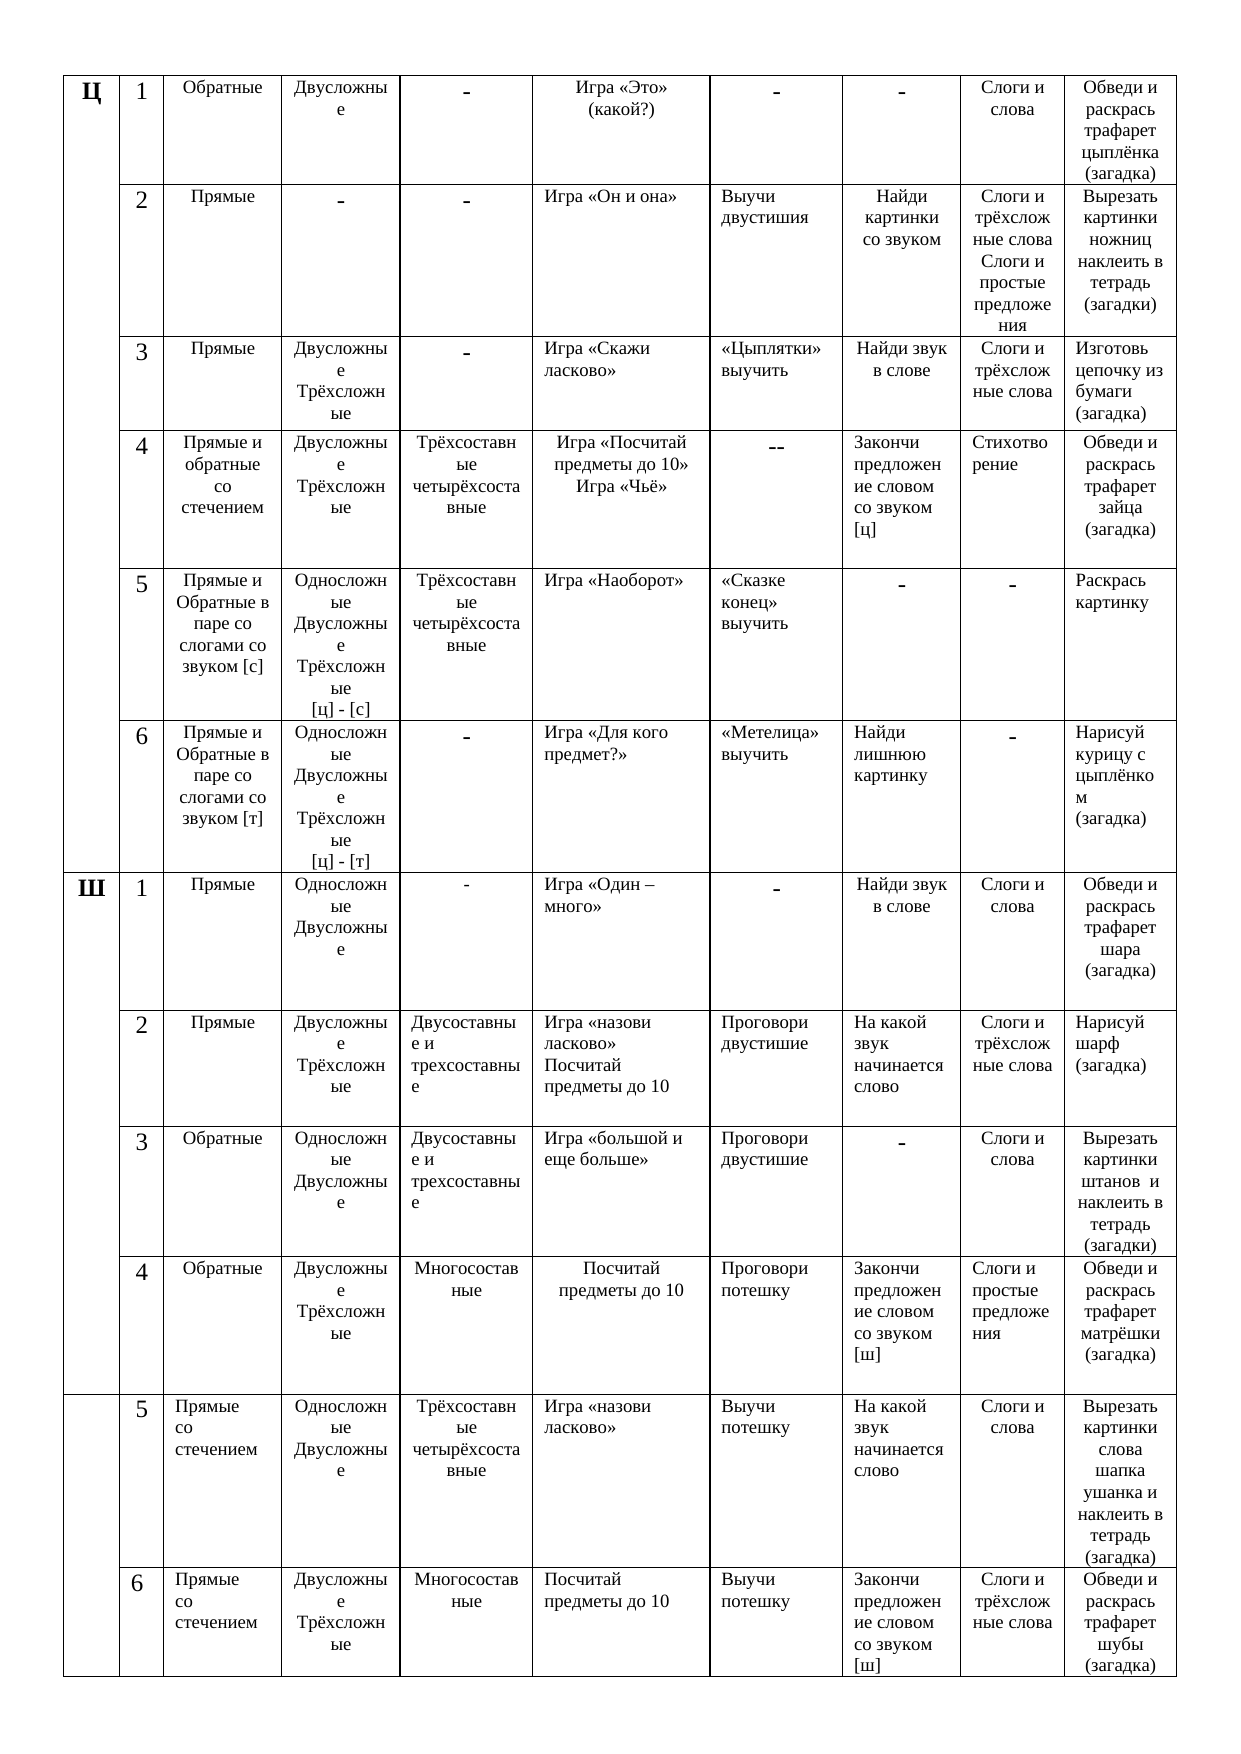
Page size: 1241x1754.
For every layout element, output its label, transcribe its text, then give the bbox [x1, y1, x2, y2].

table_cell Трёхсоставные четырёхсоставные [401, 569, 532, 720]
table_cell Игра «Один –много» [533, 873, 709, 1009]
table_cell - [282, 185, 399, 336]
table_cell Слоги и слова [961, 1127, 1064, 1256]
table_cell 3 [120, 337, 163, 430]
table_cell Многосоставные [401, 1257, 532, 1393]
table_cell Игра «Наоборот» [533, 569, 709, 720]
table_cell Односложные Двусложные [282, 1127, 399, 1256]
table_cell Посчитай предметы до 10 [533, 1257, 709, 1393]
table_cell - [711, 76, 842, 184]
table_cell Игра «Он и она» [533, 185, 709, 336]
table_cell Обратные [164, 76, 281, 184]
table_cell Вырезать картинки ножниц наклеить в тетрадь (загадки) [1065, 185, 1176, 336]
table_cell Обведи и раскрась трафарет шара (загадка) [1065, 873, 1176, 1009]
table_cell Прямые [164, 873, 281, 1009]
table_cell «Сказке конец» выучить [711, 569, 842, 720]
table_cell Ц [64, 76, 119, 872]
table_cell Слоги и слова [961, 873, 1064, 1009]
table_cell Односложные Двусложные [282, 873, 399, 1009]
table_cell - [401, 337, 532, 430]
table_cell Закончи предложение словом со звуком [ц] [843, 431, 960, 568]
table_cell 2 [120, 185, 163, 336]
table_cell Найди звук в слове [843, 873, 960, 1009]
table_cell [533, 1568, 709, 1676]
table_cell Слоги и трёхсложные слова [961, 1011, 1064, 1126]
table_cell «Цыплятки» выучить [711, 337, 842, 430]
table_cell Обведи и раскрась трафарет зайца (загадка) [1065, 431, 1176, 568]
table_cell Игра «Посчитай предметы до 10» Игра «Чьё» [533, 431, 709, 568]
table_cell Слоги и слова [961, 76, 1064, 184]
table_cell - [711, 873, 842, 1009]
table_cell Стихотворение [961, 431, 1064, 568]
table_cell Игра «назови ласково» [533, 1395, 709, 1567]
table_cell - [401, 873, 532, 1009]
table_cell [1065, 1568, 1176, 1676]
table_cell «Метелица» выучить [711, 721, 842, 872]
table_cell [843, 1568, 960, 1676]
table_cell Двусложные [282, 76, 399, 184]
table_cell Выучи потешку [711, 1395, 842, 1567]
table_cell Изготовь цепочку из бумаги (загадка) [1065, 337, 1176, 430]
table_cell Игра «большой и еще больше» [533, 1127, 709, 1256]
table_cell Прямые [164, 185, 281, 336]
table_cell 3 [120, 1127, 163, 1256]
table_cell Игра «назови ласково» Посчитай предметы до 10 [533, 1011, 709, 1126]
table_cell Обратные [164, 1127, 281, 1256]
table_cell Вырезать картинки слова шапка ушанка и наклеить в тетрадь (загадка) [1065, 1395, 1176, 1567]
table_cell Слоги и простые предложения [961, 1257, 1064, 1393]
table_cell Односложные Двусложные Трёхсложные [ц] - [т] [282, 721, 399, 872]
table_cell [961, 1568, 1064, 1676]
table_cell - [843, 76, 960, 184]
table_cell Проговори двустишие [711, 1011, 842, 1126]
table_cell Прямые со стечением [164, 1395, 281, 1567]
table_cell Трёхсоставные четырёхсоставные [401, 1395, 532, 1567]
table_cell 5 [120, 1395, 163, 1567]
table_cell Двусоставные и трехсоставные [401, 1127, 532, 1256]
table_cell На какой звук начинается слово [843, 1395, 960, 1567]
table_cell Обратные [164, 1257, 281, 1393]
table_cell Обведи и раскрась трафарет цыплёнка (загадка) [1065, 76, 1176, 184]
table_cell 2 [120, 1011, 163, 1126]
table_cell 4 [120, 1257, 163, 1393]
table_cell - [843, 569, 960, 720]
table_cell Нарисуй шарф (загадка) [1065, 1011, 1176, 1126]
table_cell Двусложные Трёхсложные [282, 1011, 399, 1126]
table_cell Нарисуй курицу с цыплёнком (загадка) [1065, 721, 1176, 872]
table_cell 1 [120, 76, 163, 184]
table_cell 5 [120, 569, 163, 720]
table_cell На какой звук начинается слово [843, 1011, 960, 1126]
table_cell Односложные Двусложные [282, 1395, 399, 1567]
table_cell Односложные Двусложные Трёхсложные [ц] - [с] [282, 569, 399, 720]
table_cell Проговори двустишие [711, 1127, 842, 1256]
table_cell Выучи двустишия [711, 185, 842, 336]
table_cell - [401, 721, 532, 872]
table_cell Прямые и Обратные в паре со слогами со звуком [т] [164, 721, 281, 872]
table_cell Закончи предложение словом со звуком [ш] [843, 1257, 960, 1393]
table_cell Найди лишнюю картинку [843, 721, 960, 872]
table_cell - [401, 185, 532, 336]
table_cell Двусложные Трёхсложные [282, 431, 399, 568]
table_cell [282, 1568, 399, 1676]
table_cell Прямые [164, 337, 281, 430]
table_cell Слоги и трёхсложные слова Слоги и простые предложения [961, 185, 1064, 336]
table_cell Трёхсоставные четырёхсоставные [401, 431, 532, 568]
table_cell Обведи и раскрась трафарет матрёшки (загадка) [1065, 1257, 1176, 1393]
table_cell Двусложные Трёхсложные [282, 337, 399, 430]
table_cell Двусложные Трёхсложные [282, 1257, 399, 1393]
table_cell Выучи потешку [711, 1568, 842, 1676]
table_cell Многосоставные [401, 1568, 532, 1676]
table_cell Прямые [164, 1011, 281, 1126]
table_cell 1 [120, 873, 163, 1009]
table_cell - [843, 1127, 960, 1256]
table_cell Игра «Скажи ласково» [533, 337, 709, 430]
table_cell Прямые и обратные со стечением [164, 431, 281, 568]
table_cell - [961, 721, 1064, 872]
table_cell Найди картинки со звуком [843, 185, 960, 336]
table_cell Найди звук в слове [843, 337, 960, 430]
table_cell Ш [64, 873, 119, 1393]
table_cell Игра «Для кого предмет?» [533, 721, 709, 872]
table_cell - [401, 76, 532, 184]
table_cell Раскрась картинку [1065, 569, 1176, 720]
table_cell Проговори потешку [711, 1257, 842, 1393]
table_cell - [961, 569, 1064, 720]
table_cell Прямые и Обратные в паре со слогами со звуком [с] [164, 569, 281, 720]
table_cell Вырезать картинки штанов и наклеить в тетрадь (загадки) [1065, 1127, 1176, 1256]
table_cell [64, 1395, 119, 1676]
table_cell Игра «Это» (какой?) [533, 76, 709, 184]
table_cell 6 [120, 1568, 163, 1676]
table_cell Двусоставные и трехсоставные [401, 1011, 532, 1126]
table_cell Слоги и трёхсложные слова [961, 337, 1064, 430]
table_cell 6 [120, 721, 163, 872]
table_cell -- [711, 431, 842, 568]
table_cell Прямые со стечением [164, 1568, 281, 1676]
table_cell 4 [120, 431, 163, 568]
table_cell Слоги и слова [961, 1395, 1064, 1567]
